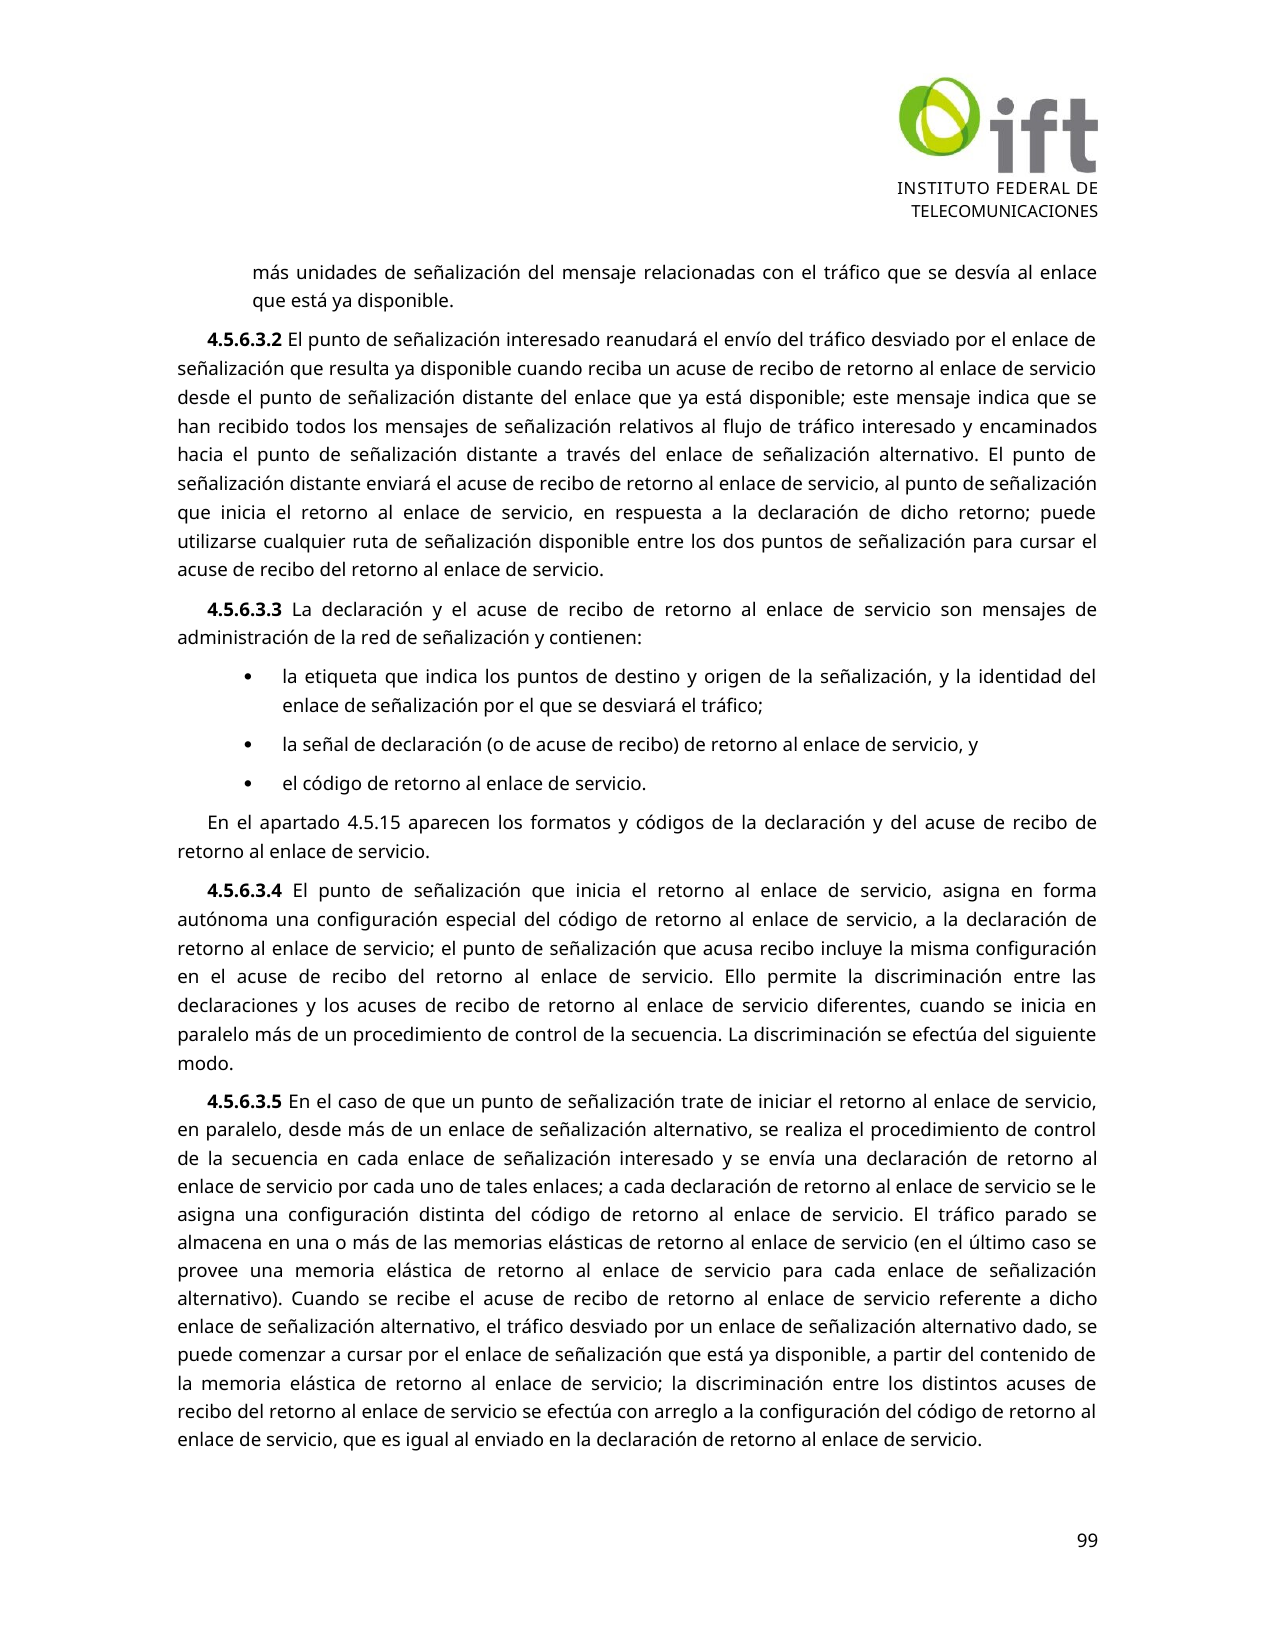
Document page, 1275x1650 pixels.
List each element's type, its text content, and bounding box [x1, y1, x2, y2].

list la etiqueta que indica los puntos de destino y origen de la señalización, y la identidad del enlace de señalización por el que se desviará el tráfico; [244, 661, 1098, 718]
text 4.5.6.3.3 La declaración y el acuse de recibo de retorno al enlace de servicio son mensajes de administración de la red de señalización y contienen: [177, 593, 1098, 650]
text 4.5.6.3.5 En el caso de que un punto de señalización trate de iniciar el retorno al enlace de servicio, en paralelo, desde más de un enlace de señalización alternativo, se realiza el procedimiento de control de la secuencia en cada enlace de señalización interesado y se envía una declaración de retorno al enlace de servicio por cada uno de tales enlaces; a cada declaración de retorno al enlace de servicio se le asigna una configuración distinta del código de retorno al enlace de servicio. El tráfico parado se almacena en una o más de las memorias elásticas de retorno al enlace de servicio (en el último caso se provee una memoria elástica de retorno al enlace de servicio para cada enlace de señalización alternativo). Cuando se recibe el acuse de recibo de retorno al enlace de servicio referente a dicho enlace de señalización alternativo, el tráfico desviado por un enlace de señalización alternativo dado, se puede comenzar a cursar por el enlace de señalización que está ya disponible, a partir del contenido de la memoria elástica de retorno al enlace de servicio; la discriminación entre los distintos acuses de recibo del retorno al enlace de servicio se efectúa con arreglo a la configuración del código de retorno al enlace de servicio, que es igual al enviado en la declaración de retorno al enlace de servicio. [177, 1086, 1098, 1452]
text En el apartado 4.5.15 aparecen los formatos y códigos de la declaración y del acuse de recibo de retorno al enlace de servicio. [177, 806, 1098, 864]
list el código de retorno al enlace de servicio. [244, 767, 1098, 796]
text 4.5.6.3.2 El punto de señalización interesado reanudará el envío del tráfico desviado por el enlace de señalización que resulta ya disponible cuando reciba un acuse de recibo de retorno al enlace de servicio desde el punto de señalización distante del enlace que ya está disponible; este mensaje indica que se han recibido todos los mensajes de señalización relativos al flujo de tráfico interesado y encaminados hacia el punto de señalización distante a través del enlace de señalización alternativo. El punto de señalización distante enviará el acuse de recibo de retorno al enlace de servicio, al punto de señalización que inicia el retorno al enlace de servicio, en respuesta a la declaración de dicho retorno; puede utilizarse cualquier ruta de señalización disponible entre los dos puntos de señalización para cursar el acuse de recibo del retorno al enlace de servicio. [177, 324, 1098, 583]
list la señal de declaración (o de acuse de recibo) de retorno al enlace de servicio, y [244, 728, 1098, 757]
text 4.5.6.3.4 El punto de señalización que inicia el retorno al enlace de servicio, asigna en forma autónoma una configuración especial del código de retorno al enlace de servicio, a la declaración de retorno al enlace de servicio; el punto de señalización que acusa recibo incluye la misma configuración en el acuse de recibo del retorno al enlace de servicio. Ello permite la discriminación entre las declaraciones y los acuses de recibo de retorno al enlace de servicio diferentes, cuando se inicia en paralelo más de un procedimiento de control de la secuencia. La discriminación se efectúa del siguiente modo. [177, 874, 1098, 1076]
picture [897, 73, 1099, 177]
